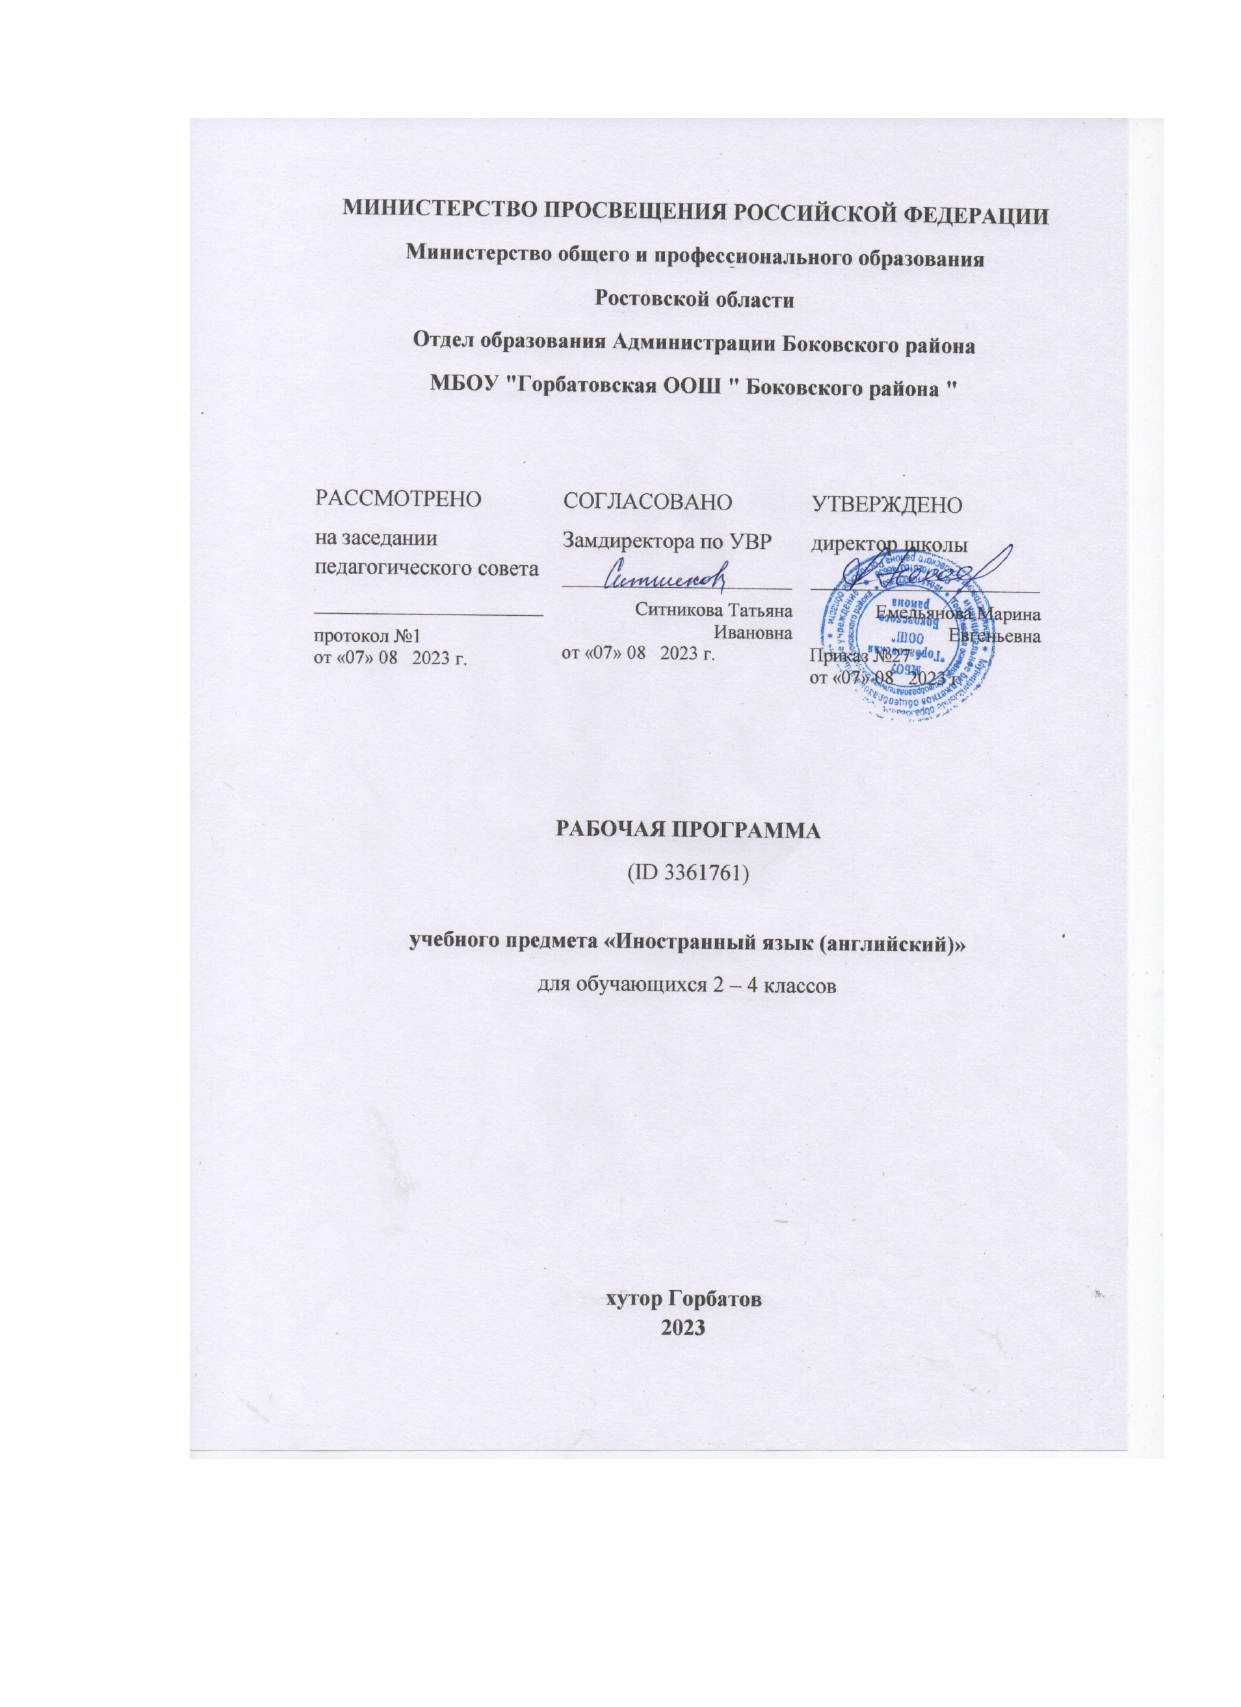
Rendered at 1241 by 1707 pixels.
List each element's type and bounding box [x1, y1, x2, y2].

picture [189, 118, 1165, 1459]
